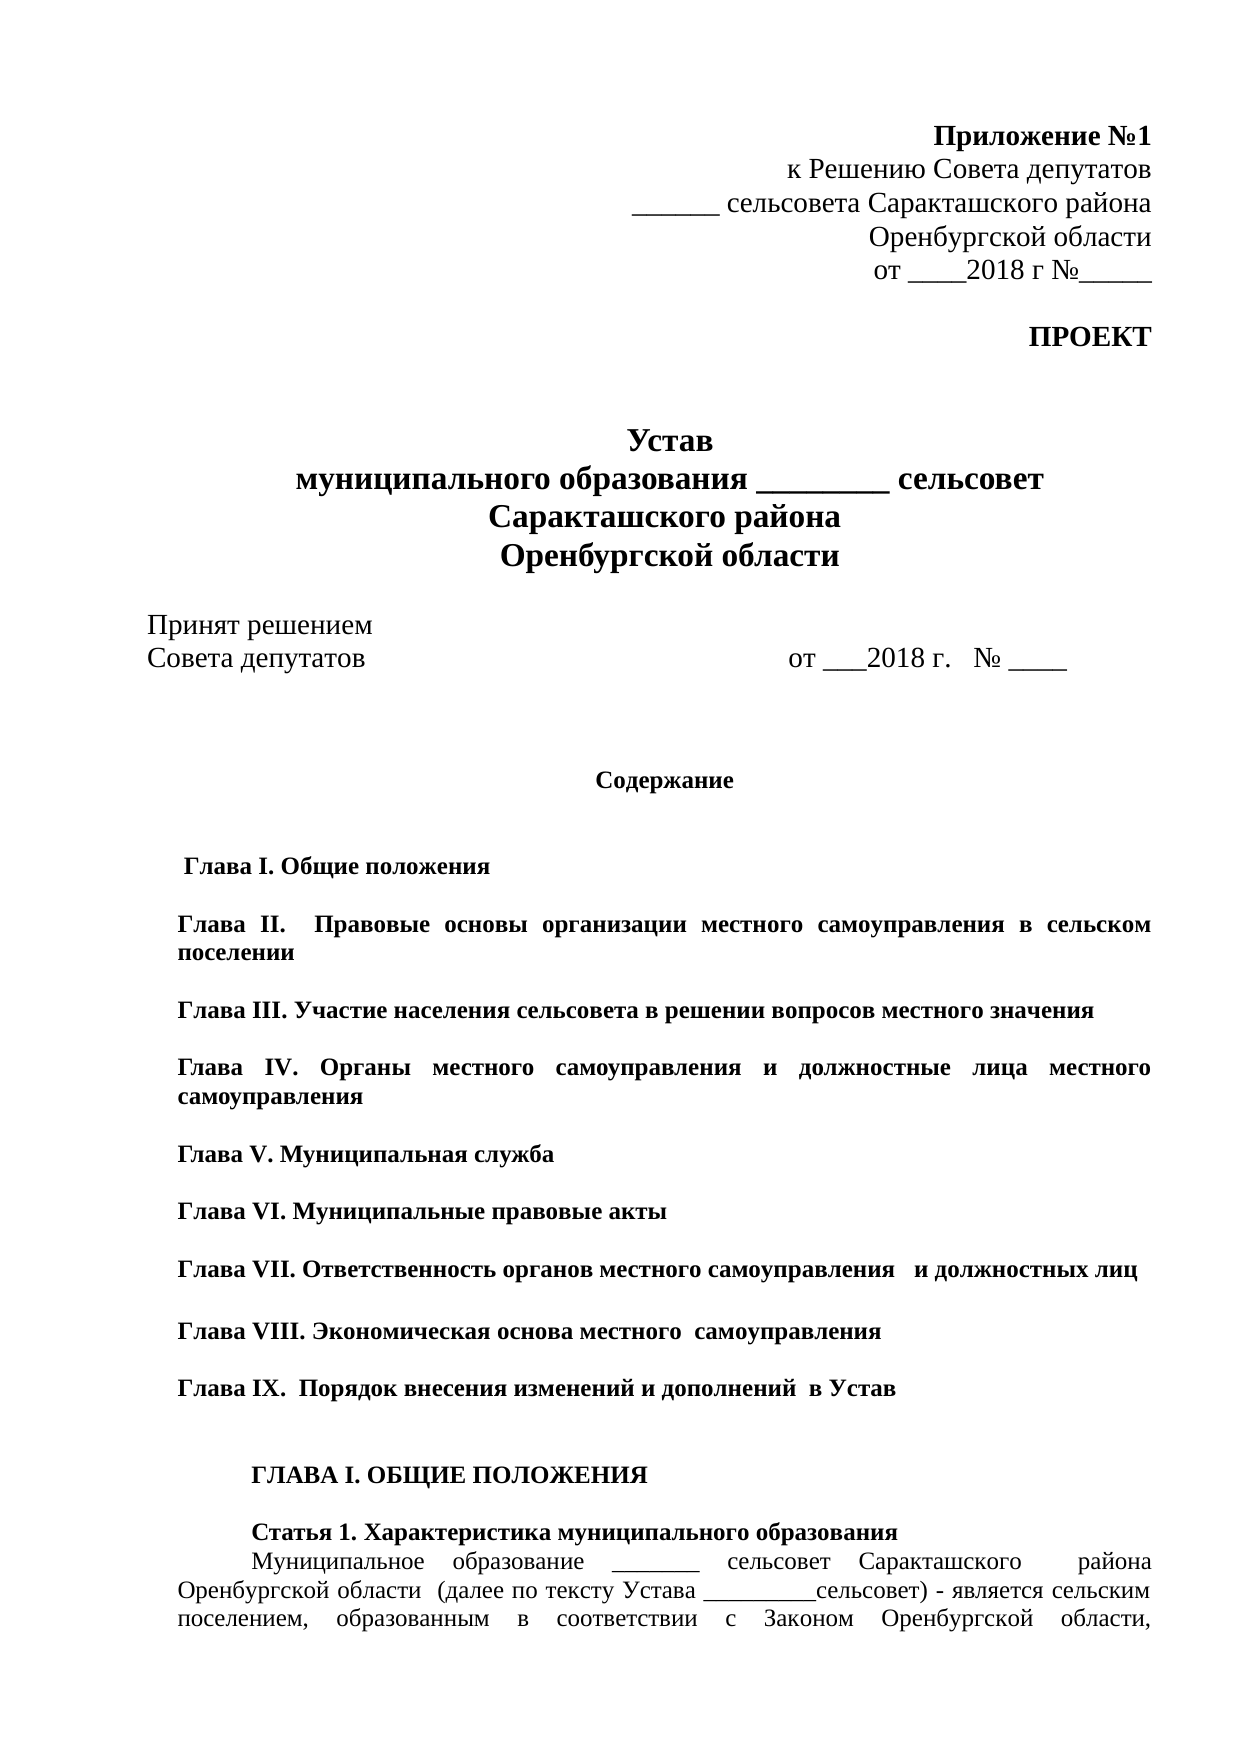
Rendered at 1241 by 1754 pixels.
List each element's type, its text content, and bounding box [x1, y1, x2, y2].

text Совета депутатов от ___2018 г. № ____ [88, 640, 1116, 674]
title Оренбургской области [177, 535, 1152, 573]
text Глава III. Участие населения сельсовета в решении вопросов местного значения [177, 995, 1152, 1024]
text Глава IV. Органы местного самоуправления и должностные лица местного самоуправления [177, 1052, 1152, 1110]
text от ____2018 г №_____ [177, 252, 1152, 286]
title ПРОЕКТ [177, 319, 1152, 353]
text Глава IX. Порядок внесения изменений и дополнений в Устав [177, 1373, 1152, 1402]
text Приложение №1 [177, 118, 1152, 152]
text Глава II. Правовые основы организации местного самоуправления в сельском поселении [177, 909, 1152, 966]
title муниципального образования ________ сельсовет Саракташского района [177, 458, 1152, 535]
text Статья 1. Характеристика муниципального образования [177, 1517, 1152, 1546]
text Содержание [177, 765, 1152, 794]
text Глава VI. Муниципальные правовые акты [177, 1196, 1152, 1225]
subtitle ГЛАВА I. ОБЩИЕ ПОЛОЖЕНИЯ [177, 1460, 1152, 1488]
text Глава VII. Ответственность органов местного самоуправления и должностных лиц [177, 1254, 1152, 1282]
title Устав [177, 420, 1152, 458]
text ______ сельсовета Саракташского района [177, 185, 1152, 219]
text Глава VIII. Экономическая основа местного самоуправления [177, 1316, 1152, 1345]
text Глава V. Муниципальная служба [177, 1139, 1152, 1167]
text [177, 1546, 1152, 1632]
text Принят решением [88, 607, 1116, 640]
text к Решению Совета депутатов [177, 152, 1152, 185]
text Глава I. Общие положения [177, 851, 1152, 880]
text Оренбургской области [177, 219, 1152, 252]
